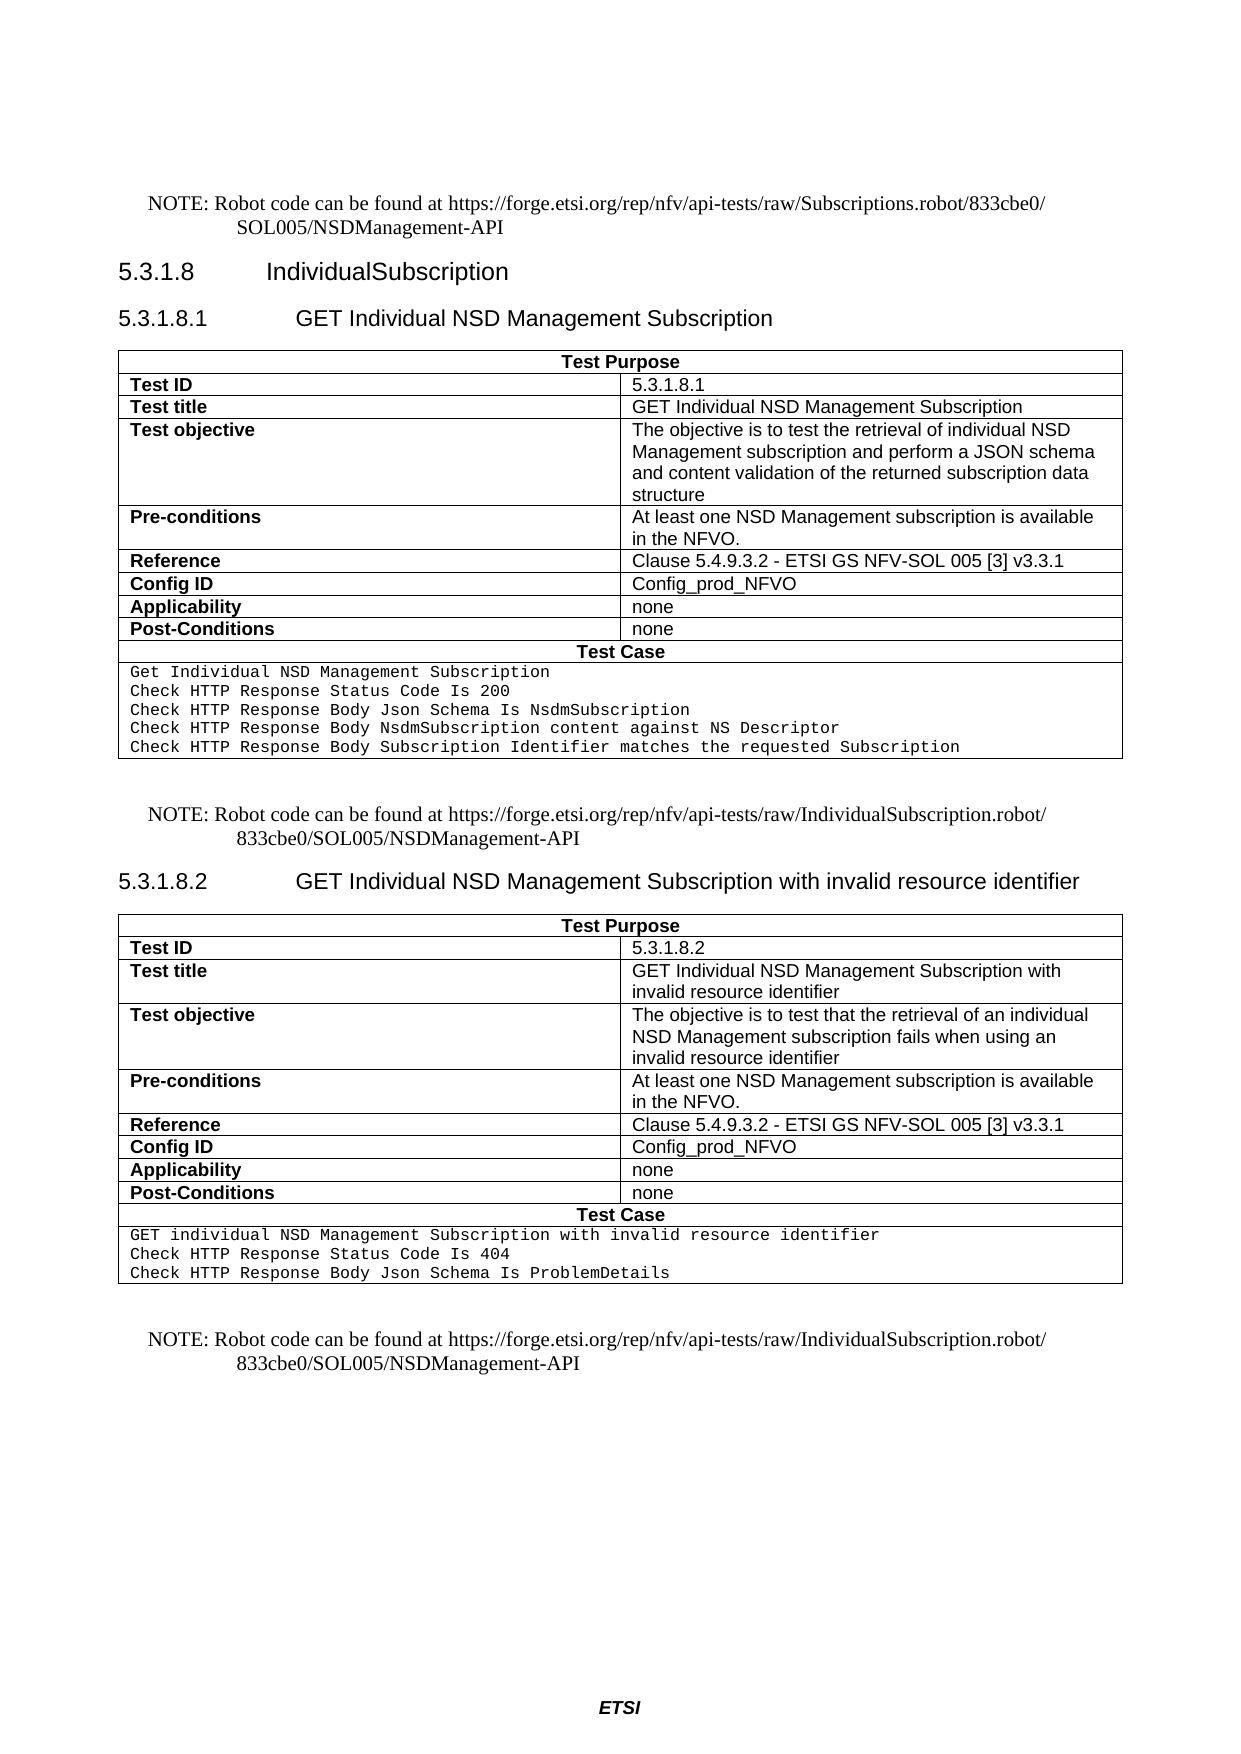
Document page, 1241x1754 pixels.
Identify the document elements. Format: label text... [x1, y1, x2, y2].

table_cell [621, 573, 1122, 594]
subtitle 5.3.1.8 IndividualSubscription [118, 257, 1122, 286]
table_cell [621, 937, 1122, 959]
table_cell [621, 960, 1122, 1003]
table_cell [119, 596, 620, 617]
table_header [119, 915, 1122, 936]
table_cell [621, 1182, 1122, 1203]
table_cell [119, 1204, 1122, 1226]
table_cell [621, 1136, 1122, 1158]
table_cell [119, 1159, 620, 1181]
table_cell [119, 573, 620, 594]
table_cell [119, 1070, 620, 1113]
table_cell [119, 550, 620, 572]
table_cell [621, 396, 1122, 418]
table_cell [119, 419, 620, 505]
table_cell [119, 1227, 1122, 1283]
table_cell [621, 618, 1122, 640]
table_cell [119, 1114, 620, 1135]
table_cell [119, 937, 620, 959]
text NOTE: Robot code can be found at https://forge.etsi.org/rep/nfv/api-tests/raw/IndividualSubscription.robot/833cbe0/SOL005/NSDManagement-API [148, 801, 1122, 849]
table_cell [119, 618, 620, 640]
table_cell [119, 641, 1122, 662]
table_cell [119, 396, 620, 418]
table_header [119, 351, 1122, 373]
text NOTE: Robot code can be found at https://forge.etsi.org/rep/nfv/api-tests/raw/IndividualSubscription.robot/833cbe0/SOL005/NSDManagement-API [148, 1327, 1122, 1375]
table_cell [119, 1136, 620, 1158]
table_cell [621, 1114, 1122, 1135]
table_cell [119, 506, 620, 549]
subtitle 5.3.1.8.1 GET Individual NSD Management Subscription [118, 305, 1122, 331]
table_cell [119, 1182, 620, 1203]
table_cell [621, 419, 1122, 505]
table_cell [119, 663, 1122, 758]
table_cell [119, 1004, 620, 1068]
text NOTE: Robot code can be found at https://forge.etsi.org/rep/nfv/api-tests/raw/Subscriptions.robot/833cbe0/SOL005/NSDManagement-API [148, 191, 1122, 239]
subtitle 5.3.1.8.2 GET Individual NSD Management Subscription with invalid resource identifier [118, 868, 1122, 895]
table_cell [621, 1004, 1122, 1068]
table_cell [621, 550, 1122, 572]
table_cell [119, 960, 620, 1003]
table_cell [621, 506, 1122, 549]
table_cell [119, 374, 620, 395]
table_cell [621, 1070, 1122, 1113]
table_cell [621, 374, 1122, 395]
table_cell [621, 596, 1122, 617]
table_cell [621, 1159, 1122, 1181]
